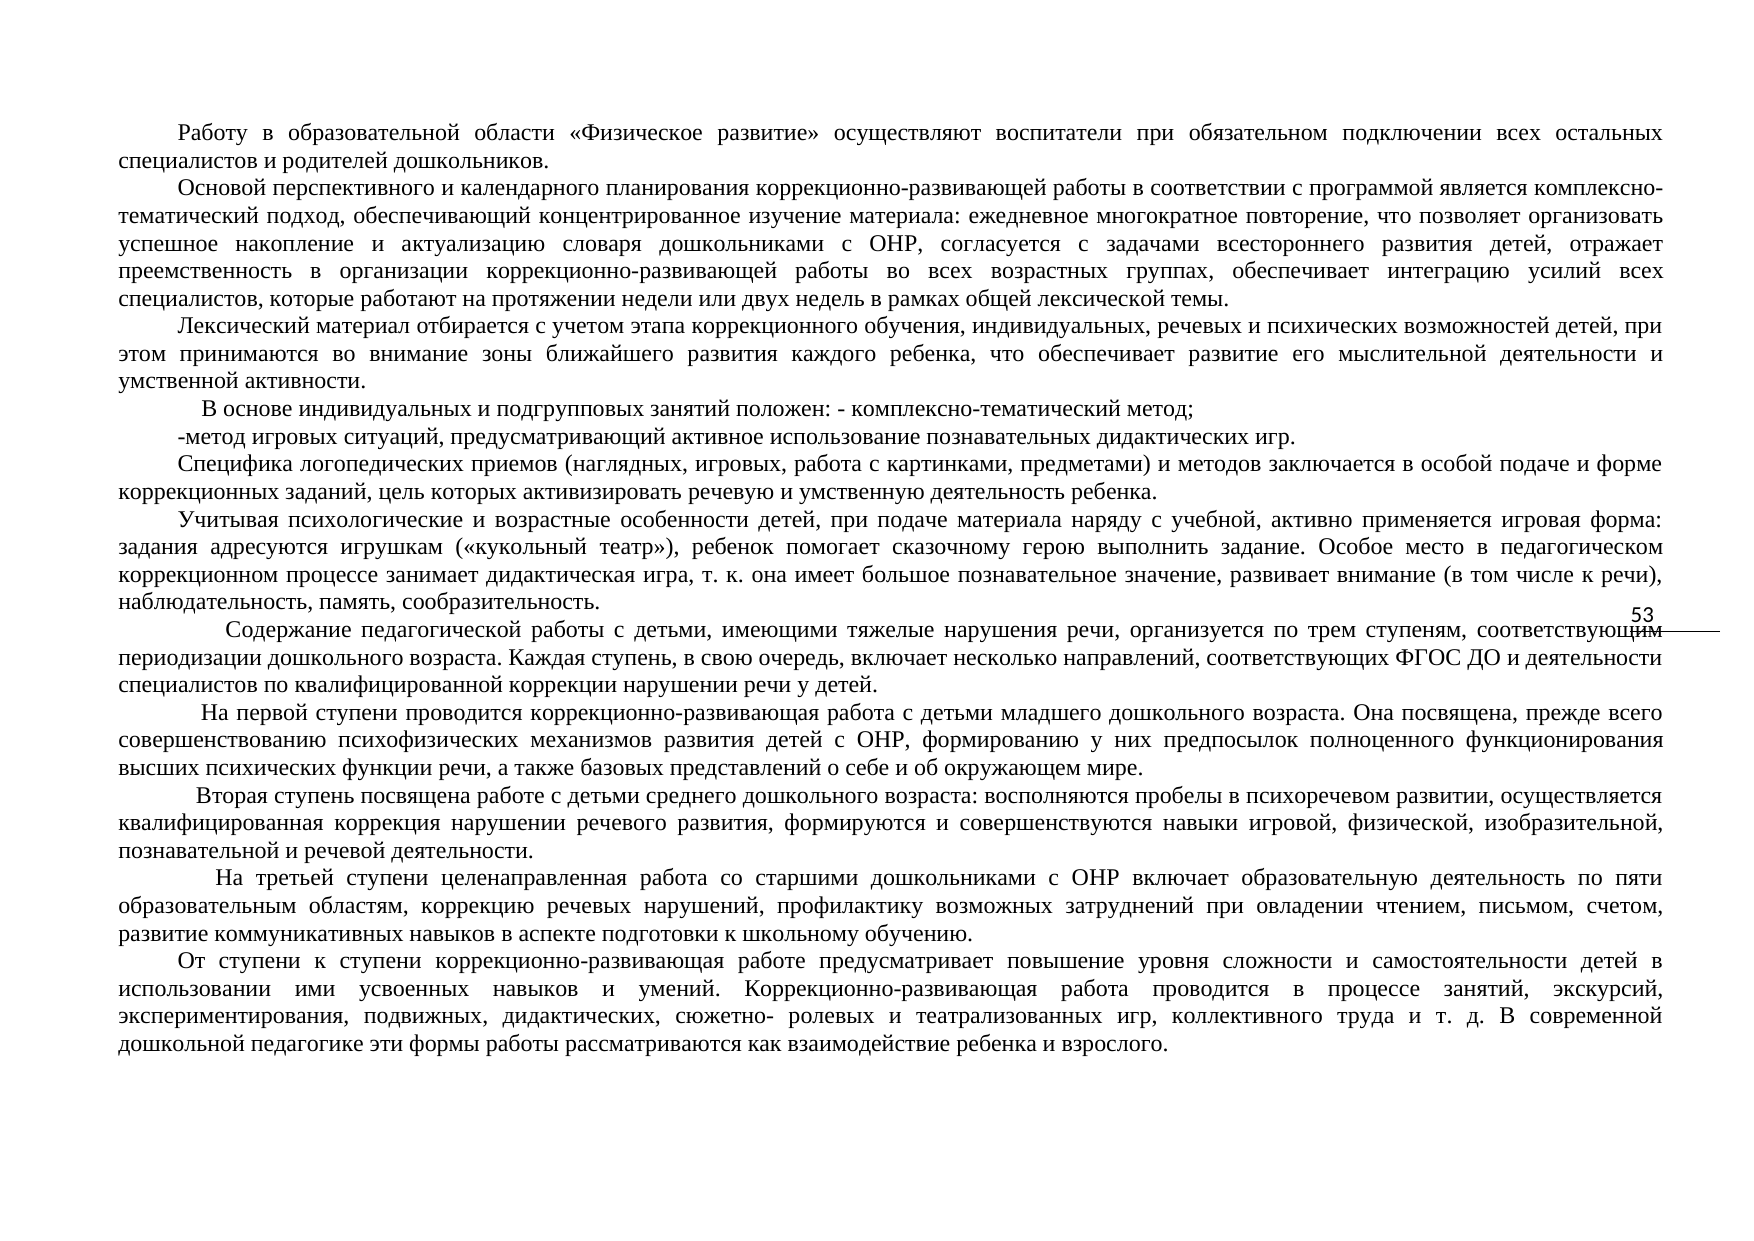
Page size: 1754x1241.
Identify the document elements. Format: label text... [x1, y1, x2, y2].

text Содержание педагогической работы с детьми, имеющими тяжелые нарушения речи, организуется по трем ступеням, соответствующим периодизации дошкольного возраста. Каждая ступень, в свою очередь, включает несколько направлений, соответствующих ФГОС ДО и деятельности специалистов по квалифицированной коррекции нарушении речи у детей. [118, 615, 1665, 698]
text Вторая ступень посвящена работе с детьми среднего дошкольного возраста: восполняются пробелы в психоречевом развитии, осуществляется квалифицированная коррекция нарушении речевого развития, формируются и совершенствуются навыки игровой, физической, изобразительной, познавательной и речевой деятельности. [118, 781, 1665, 863]
text Лексический материал отбирается с учетом этапа коррекционного обучения, индивидуальных, речевых и психических возможностей детей, при этом принимаются во внимание зоны ближайшего развития каждого ребенка, что обеспечивает развитие его мыслительной деятельности и умственной активности. [118, 311, 1665, 394]
text Работу в образовательной области «Физическое развитие» осуществляют воспитатели при обязательном подключении всех остальных специалистов и родителей дошкольников. [118, 118, 1665, 173]
text Специфика логопедических приемов (наглядных, игровых, работа с картинками, предметами) и методов заключается в особой подаче и форме коррекционных заданий, цель которых активизировать речевую и умственную деятельность ребенка. [118, 449, 1665, 504]
text Основой перспективного и календарного планирования коррекционно-развивающей работы в соответствии с программой является комплексно-тематический подход, обеспечивающий концентрированное изучение материала: ежедневное многократное повторение, что позволяет организовать успешное накопление и актуализацию словаря дошкольниками с ОНР, согласуется с задачами всестороннего развития детей, отражает преемственность в организации коррекционно-развивающей работы во всех возрастных группах, обеспечивает интеграцию усилий всех специалистов, которые работают на протяжении недели или двух недель в рамках общей лексической темы. [118, 173, 1665, 311]
text На первой ступени проводится коррекционно-развивающая работа с детьми младшего дошкольного возраста. Она посвящена, прежде всего совершенствованию психофизических механизмов развития детей с ОНР, формированию у них предпосылок полноценного функционирования высших психических функции речи, а также базовых представлений о себе и об окружающем мире. [118, 698, 1665, 781]
text На третьей ступени целенаправленная работа со старшими дошкольниками с ОНР включает образовательную деятельность по пяти образовательным областям, коррекцию речевых нарушений, профилактику возможных затруднений при овладении чтением, письмом, счетом, развитие коммуникативных навыков в аспекте подготовки к школьному обучению. [118, 863, 1665, 946]
text Учитывая психологические и возрастные особенности детей, при подаче материала наряду с учебной, активно применяется игровая форма: задания адресуются игрушкам («кукольный театр»), ребенок помогает сказочному герою выполнить задание. Особое место в педагогическом коррекционном процессе занимает дидактическая игра, т. к. она имеет большое познавательное значение, развивает внимание (в том числе к речи), наблюдательность, память, сообразительность. [118, 504, 1665, 615]
text В основе индивидуальных и подгрупповых занятий положен: - комплексно-тематический метод; [118, 394, 1665, 422]
text -метод игровых ситуаций, предусматривающий активное использование познавательных дидактических игр. [118, 422, 1665, 449]
text От ступени к ступени коррекционно-развивающая работе предусматривает повышение уровня сложности и самостоятельности детей в использовании ими усвоенных навыков и умений. Коррекционно-развивающая работа проводится в процессе занятий, экскурсий, экспериментирования, подвижных, дидактических, сюжетно- ролевых и театрализованных игр, коллективного труда и т. д. В современной дошкольной педагогике эти формы работы рассматриваются как взаимодействие ребенка и взрослого. [118, 946, 1665, 1057]
